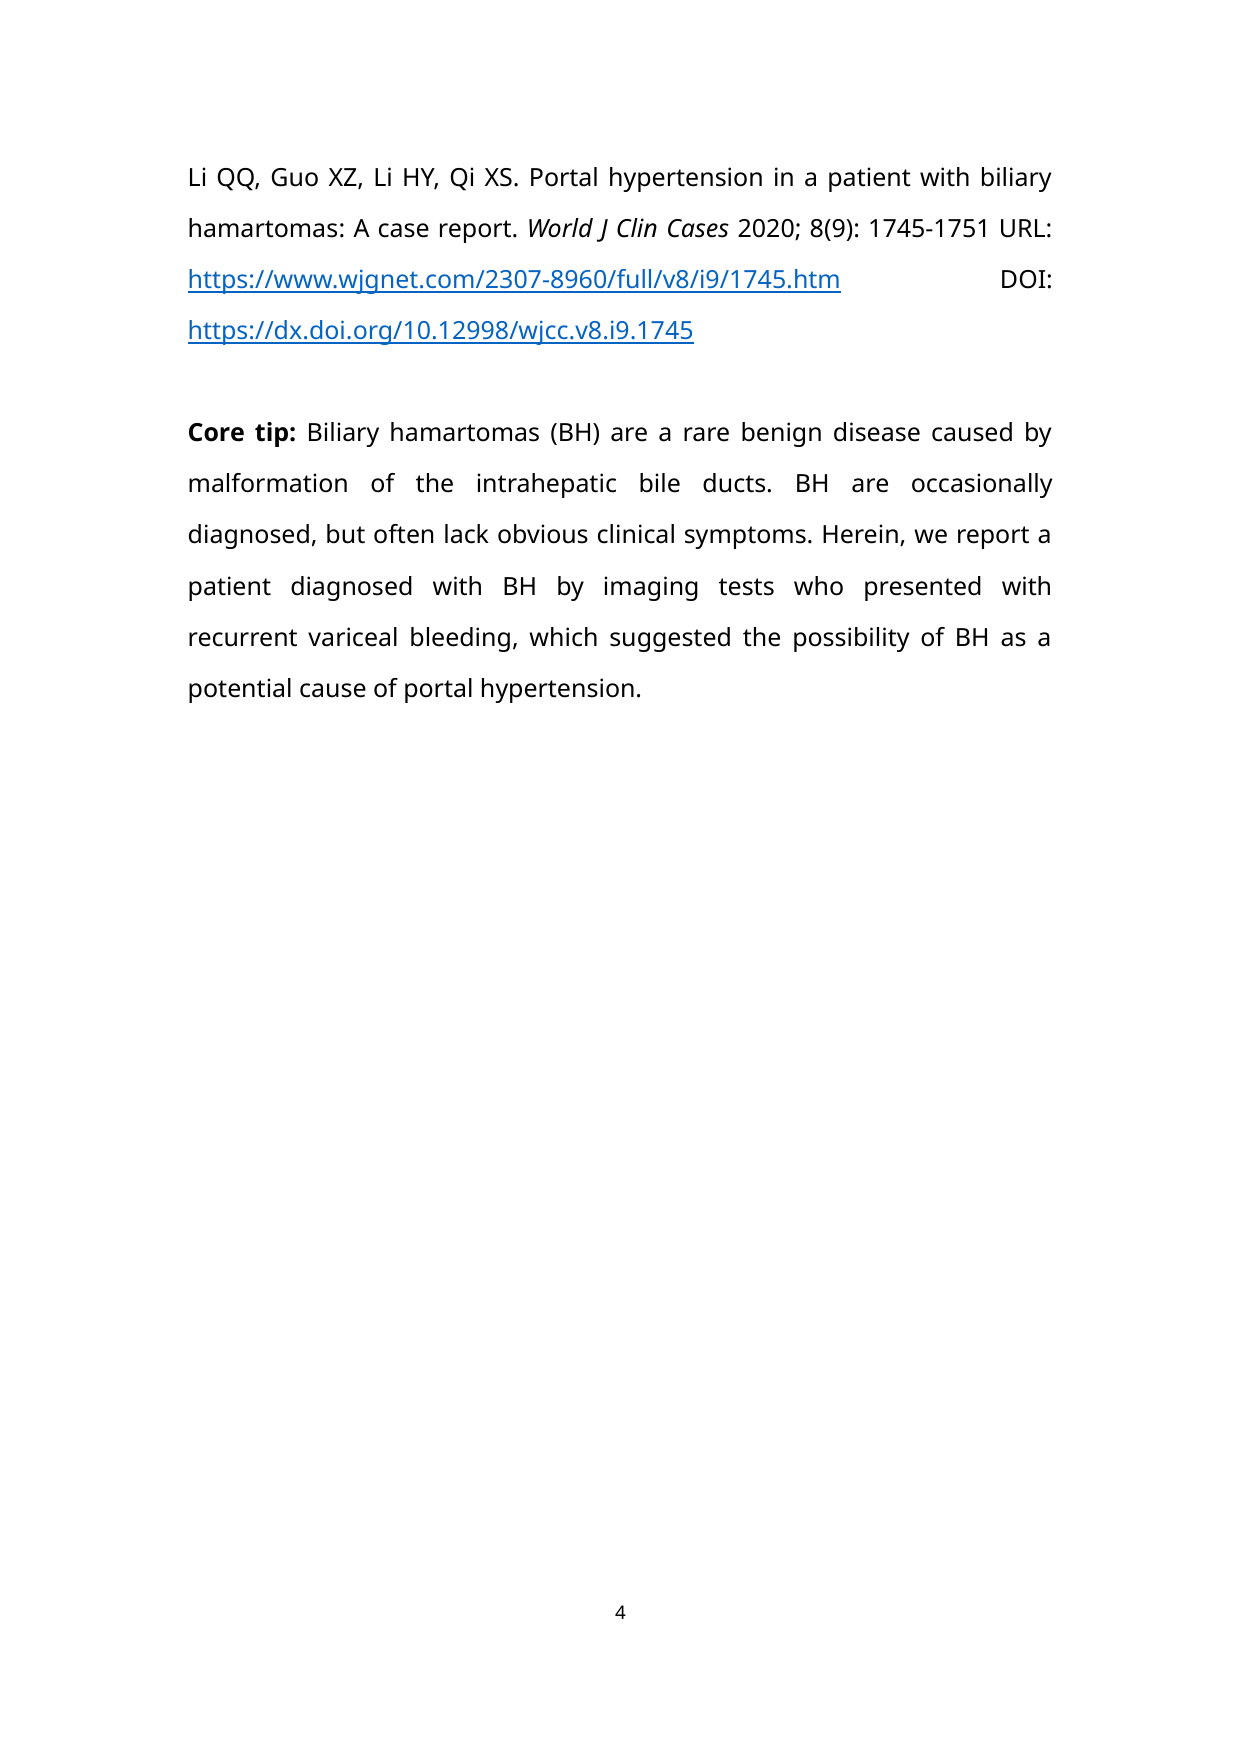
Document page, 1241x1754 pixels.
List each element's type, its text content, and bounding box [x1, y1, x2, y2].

text Li QQ, Guo XZ, Li HY, Qi XS. Portal hypertension in a patient with biliary hamartomas: A case report. World J Clin Cases 2020; 8(9): 1745-1751 URL: https://www.wjgnet.com/2307-8960/full/v8/i9/1745.htm DOI: https://dx.doi.org/10.12998/wjcc.v8.i9.1745 [187, 160, 1053, 347]
text Core tip: Biliary hamartomas (BH) are a rare benign disease caused by malformation of the intrahepatic bile ducts. BH are occasionally diagnosed, but often lack obvious clinical symptoms. Herein, we report a patient diagnosed with BH by imaging tests who presented with recurrent variceal bleeding, which suggested the possibility of BH as a potential cause of portal hypertension. [187, 415, 1053, 704]
